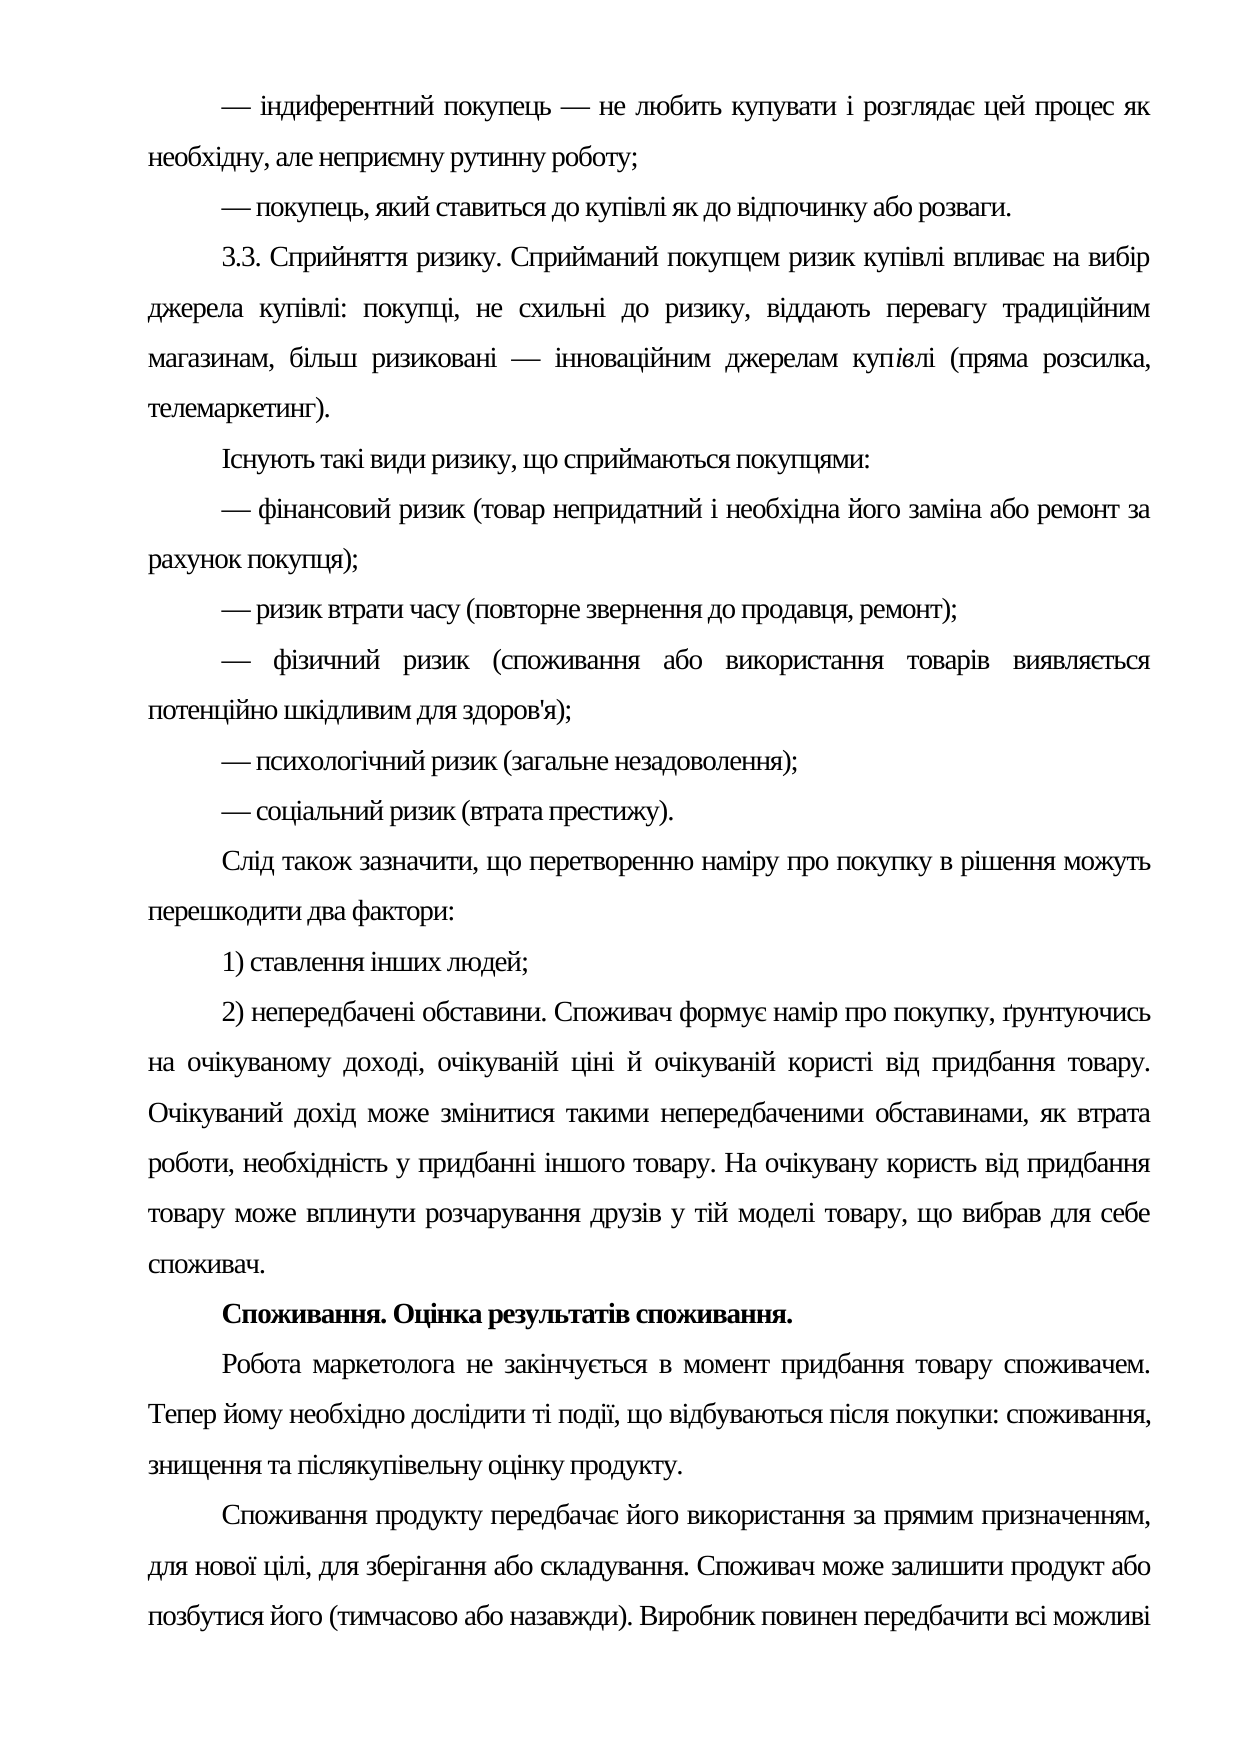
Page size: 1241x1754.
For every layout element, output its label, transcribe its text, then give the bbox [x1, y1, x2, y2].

text Існують такі види ризику, що сприймаються покупцями: [148, 441, 1152, 474]
text — фізичний ризик (споживання або використання товарів виявляється потенційно шкідливим для здоров'я); [148, 642, 1152, 726]
text — покупець, який ставиться до купівлі як до відпочинку або розваги. [148, 189, 1152, 223]
text — індиферентний покупець — не любить купувати і розглядає цей процес як необхідну, але неприємну рутинну роботу; [148, 88, 1152, 172]
text Робота маркетолога не закінчується в момент придбання товару споживачем. Тепер йому необхідно дослідити ті події, що відбуваються після покупки: споживання, знищення та післякупівельну оцінку продукту. [148, 1346, 1152, 1481]
text — фінансовий ризик (товар непридатний і необхідна його заміна або ремонт за рахунок покупця); [148, 491, 1152, 575]
text Споживання. Оцінка результатів споживання. [148, 1296, 1152, 1329]
text 2) непередбачені обставини. Споживач формує намір про покупку, ґрунтуючись на очікуваному доході, очікуваній ціні й очікуваній користі від придбання товару. Очікуваний дохід може змінитися такими непередбаченими обставинами, як втрата роботи, необхідність у придбанні іншого товару. На очікувану користь від придбання товару може вплинути розчарування друзів у тій моделі товару, що вибрав для себе споживач. [148, 994, 1152, 1279]
text 3.3. Сприйняття ризику. Сприйманий покупцем ризик купівлі впливає на вибір джерела купівлі: покупці, не схильні до ризику, віддають перевагу традиційним магазинам, більш ризиковані — інноваційним джерелам купівлі (пряма розсилка, телемаркетинг). [148, 239, 1152, 424]
text 1) ставлення інших людей; [148, 944, 1152, 977]
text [148, 1497, 1152, 1631]
text Слід також зазначити, що перетворенню наміру про покупку в рішення можуть перешкодити два фактори: [148, 843, 1152, 927]
text — психологічний ризик (загальне незадоволення); [148, 743, 1152, 776]
text — соціальний ризик (втрата престижу). [148, 793, 1152, 826]
text — ризик втрати часу (повторне звернення до продавця, ремонт); [148, 592, 1152, 625]
